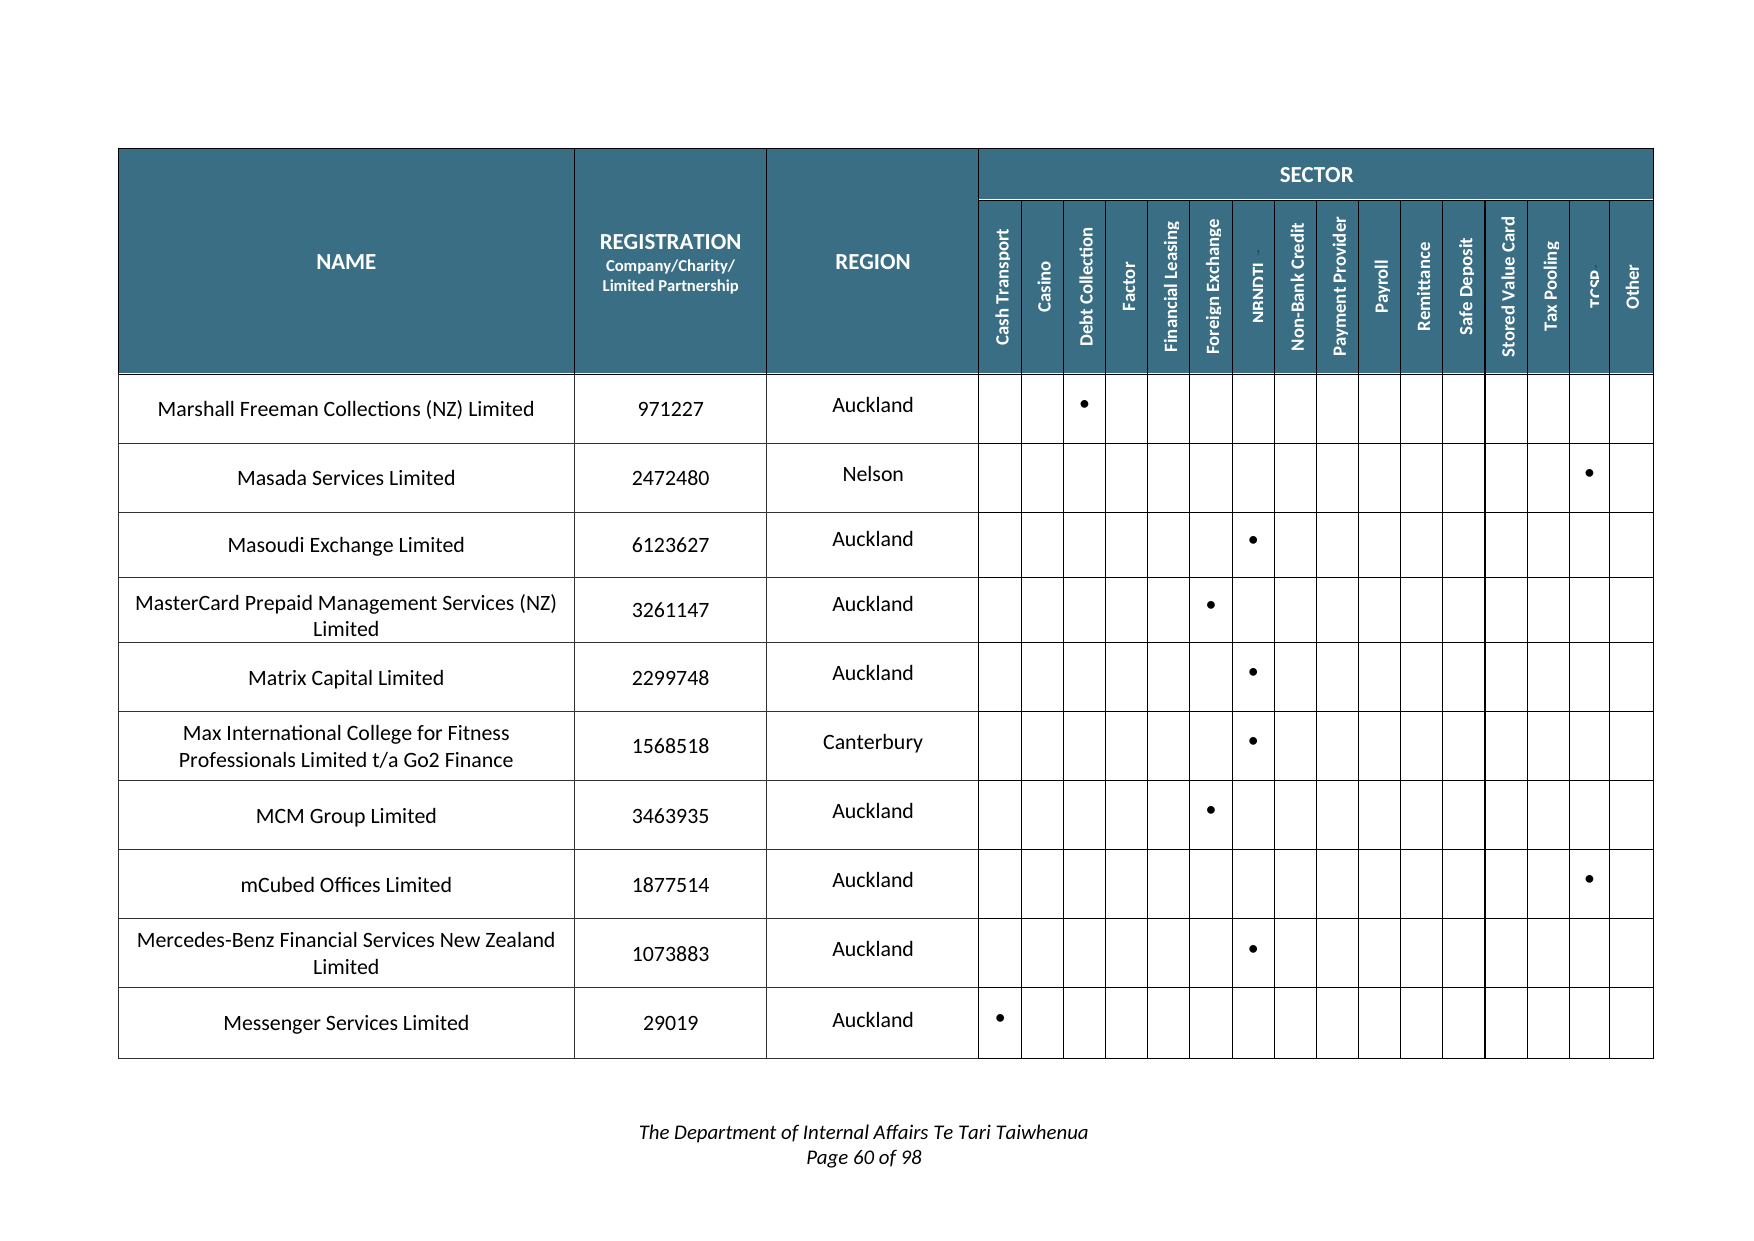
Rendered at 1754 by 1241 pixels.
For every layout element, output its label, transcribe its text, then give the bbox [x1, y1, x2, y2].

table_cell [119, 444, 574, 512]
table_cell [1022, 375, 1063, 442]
table_cell Payment Provider [1317, 201, 1358, 373]
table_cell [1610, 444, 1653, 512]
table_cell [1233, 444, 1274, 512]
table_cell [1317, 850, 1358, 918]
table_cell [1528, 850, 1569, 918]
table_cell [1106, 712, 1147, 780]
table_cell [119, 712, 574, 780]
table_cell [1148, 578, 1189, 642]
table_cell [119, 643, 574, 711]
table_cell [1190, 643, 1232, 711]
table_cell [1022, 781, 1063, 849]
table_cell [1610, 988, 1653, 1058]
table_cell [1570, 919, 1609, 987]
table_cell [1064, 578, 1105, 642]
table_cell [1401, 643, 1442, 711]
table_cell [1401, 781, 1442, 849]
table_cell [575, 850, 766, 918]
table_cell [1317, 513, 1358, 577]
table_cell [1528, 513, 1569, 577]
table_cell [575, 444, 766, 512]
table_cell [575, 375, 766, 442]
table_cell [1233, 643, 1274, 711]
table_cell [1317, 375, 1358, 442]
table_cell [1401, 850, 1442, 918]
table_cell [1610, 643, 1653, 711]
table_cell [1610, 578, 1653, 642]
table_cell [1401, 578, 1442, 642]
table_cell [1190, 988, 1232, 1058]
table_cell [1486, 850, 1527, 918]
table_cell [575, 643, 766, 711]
table_cell Payroll [1359, 201, 1400, 373]
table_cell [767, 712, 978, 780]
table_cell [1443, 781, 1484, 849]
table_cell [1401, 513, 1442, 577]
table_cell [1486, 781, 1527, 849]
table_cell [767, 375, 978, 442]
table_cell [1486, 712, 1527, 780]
table_cell NBNDTL 0F0F [1233, 201, 1274, 373]
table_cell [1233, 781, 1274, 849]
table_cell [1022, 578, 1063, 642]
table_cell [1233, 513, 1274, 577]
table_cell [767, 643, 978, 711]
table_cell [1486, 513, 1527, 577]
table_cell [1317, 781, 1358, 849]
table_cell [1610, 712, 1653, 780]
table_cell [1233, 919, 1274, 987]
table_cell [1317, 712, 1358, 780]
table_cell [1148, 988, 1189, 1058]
table_cell Other [1610, 201, 1653, 373]
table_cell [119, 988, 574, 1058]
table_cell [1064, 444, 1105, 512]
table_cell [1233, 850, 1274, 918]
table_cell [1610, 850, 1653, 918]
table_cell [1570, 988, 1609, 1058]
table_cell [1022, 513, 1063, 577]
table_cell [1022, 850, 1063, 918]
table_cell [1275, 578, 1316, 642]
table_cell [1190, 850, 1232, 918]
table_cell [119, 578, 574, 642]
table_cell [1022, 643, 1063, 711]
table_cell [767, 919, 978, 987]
table_cell Debt Collection [1064, 201, 1105, 373]
table_cell TCSP1F1F [1570, 201, 1609, 373]
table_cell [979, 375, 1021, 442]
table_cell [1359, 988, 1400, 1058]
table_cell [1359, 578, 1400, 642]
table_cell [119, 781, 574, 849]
table_header SECTOR [979, 149, 1653, 199]
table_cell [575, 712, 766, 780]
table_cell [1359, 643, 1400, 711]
table_header REGISTRATION Company/Charity/ Limited Partnership [575, 149, 766, 373]
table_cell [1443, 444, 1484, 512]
table_cell Foreign Exchange [1190, 201, 1232, 373]
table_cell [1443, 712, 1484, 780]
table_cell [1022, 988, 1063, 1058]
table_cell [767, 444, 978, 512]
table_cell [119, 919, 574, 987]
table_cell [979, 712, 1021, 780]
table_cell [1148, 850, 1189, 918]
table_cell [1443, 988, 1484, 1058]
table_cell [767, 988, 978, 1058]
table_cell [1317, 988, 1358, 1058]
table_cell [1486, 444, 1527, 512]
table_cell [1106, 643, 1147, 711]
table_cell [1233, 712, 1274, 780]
table_cell Non-Bank Credit Card [1275, 201, 1316, 373]
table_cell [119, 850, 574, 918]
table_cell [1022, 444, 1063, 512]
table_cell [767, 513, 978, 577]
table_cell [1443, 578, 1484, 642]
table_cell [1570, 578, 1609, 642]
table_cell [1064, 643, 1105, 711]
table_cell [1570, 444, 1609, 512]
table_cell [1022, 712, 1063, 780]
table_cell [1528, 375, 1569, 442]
table_cell Financial Leasing [1148, 201, 1189, 373]
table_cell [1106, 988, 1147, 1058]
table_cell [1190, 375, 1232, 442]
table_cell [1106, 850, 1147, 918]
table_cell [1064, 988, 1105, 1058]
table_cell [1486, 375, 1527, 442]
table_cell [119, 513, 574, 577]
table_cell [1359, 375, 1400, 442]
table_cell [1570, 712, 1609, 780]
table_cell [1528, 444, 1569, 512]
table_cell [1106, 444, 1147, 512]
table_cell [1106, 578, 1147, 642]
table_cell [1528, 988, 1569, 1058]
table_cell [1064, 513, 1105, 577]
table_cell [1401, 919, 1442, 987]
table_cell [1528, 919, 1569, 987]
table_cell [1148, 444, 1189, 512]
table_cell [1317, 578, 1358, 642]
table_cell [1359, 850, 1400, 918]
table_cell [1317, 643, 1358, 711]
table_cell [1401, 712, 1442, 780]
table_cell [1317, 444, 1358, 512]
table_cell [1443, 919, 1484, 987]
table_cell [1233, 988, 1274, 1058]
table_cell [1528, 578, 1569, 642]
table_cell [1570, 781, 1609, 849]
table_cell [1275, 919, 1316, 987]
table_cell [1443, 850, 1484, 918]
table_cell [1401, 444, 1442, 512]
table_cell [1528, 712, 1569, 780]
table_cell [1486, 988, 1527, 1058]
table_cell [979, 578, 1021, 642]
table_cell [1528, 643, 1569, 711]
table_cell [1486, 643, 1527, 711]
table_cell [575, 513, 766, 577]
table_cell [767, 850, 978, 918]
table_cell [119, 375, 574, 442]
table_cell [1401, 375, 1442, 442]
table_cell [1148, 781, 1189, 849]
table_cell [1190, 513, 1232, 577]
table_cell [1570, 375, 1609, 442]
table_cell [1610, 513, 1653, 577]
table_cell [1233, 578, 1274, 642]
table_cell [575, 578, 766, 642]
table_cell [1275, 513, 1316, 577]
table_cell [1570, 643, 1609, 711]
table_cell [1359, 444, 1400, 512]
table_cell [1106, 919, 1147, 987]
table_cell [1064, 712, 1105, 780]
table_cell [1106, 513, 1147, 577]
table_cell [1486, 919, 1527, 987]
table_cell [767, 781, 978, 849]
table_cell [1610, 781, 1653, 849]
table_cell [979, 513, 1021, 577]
table_cell Factor [1106, 201, 1147, 373]
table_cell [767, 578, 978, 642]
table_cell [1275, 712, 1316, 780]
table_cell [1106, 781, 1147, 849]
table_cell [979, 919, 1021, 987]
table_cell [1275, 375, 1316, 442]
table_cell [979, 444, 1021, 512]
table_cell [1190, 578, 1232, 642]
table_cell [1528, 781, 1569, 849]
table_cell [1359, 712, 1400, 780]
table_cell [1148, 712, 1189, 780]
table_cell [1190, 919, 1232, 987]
table_cell Remittance [1401, 201, 1442, 373]
table_header REGION [767, 149, 978, 373]
table_cell Safe Deposit [1443, 201, 1484, 373]
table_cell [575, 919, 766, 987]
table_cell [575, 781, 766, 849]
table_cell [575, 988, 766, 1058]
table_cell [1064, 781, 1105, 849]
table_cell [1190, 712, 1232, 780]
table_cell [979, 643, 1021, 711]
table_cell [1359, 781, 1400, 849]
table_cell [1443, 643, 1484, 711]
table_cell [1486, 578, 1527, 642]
table_header NAME [119, 149, 574, 373]
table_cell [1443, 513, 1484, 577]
table_cell Stored Value Card [1486, 201, 1527, 373]
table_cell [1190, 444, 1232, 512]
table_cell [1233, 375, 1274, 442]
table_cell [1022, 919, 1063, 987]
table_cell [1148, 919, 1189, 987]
table_cell Casino [1022, 201, 1063, 373]
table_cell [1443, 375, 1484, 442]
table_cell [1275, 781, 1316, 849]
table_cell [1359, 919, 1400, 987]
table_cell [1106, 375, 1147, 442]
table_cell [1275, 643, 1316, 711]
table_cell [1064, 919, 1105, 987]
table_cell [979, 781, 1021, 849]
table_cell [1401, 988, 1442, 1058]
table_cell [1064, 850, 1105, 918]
table_cell Cash Transport [979, 201, 1021, 373]
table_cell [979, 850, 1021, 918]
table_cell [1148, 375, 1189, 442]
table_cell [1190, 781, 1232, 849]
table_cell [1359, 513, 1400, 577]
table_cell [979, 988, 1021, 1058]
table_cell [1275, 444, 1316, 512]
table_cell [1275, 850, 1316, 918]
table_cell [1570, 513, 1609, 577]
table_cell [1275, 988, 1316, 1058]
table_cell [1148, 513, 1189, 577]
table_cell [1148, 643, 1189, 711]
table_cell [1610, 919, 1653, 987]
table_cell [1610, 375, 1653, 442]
table_cell Tax Pooling [1528, 201, 1569, 373]
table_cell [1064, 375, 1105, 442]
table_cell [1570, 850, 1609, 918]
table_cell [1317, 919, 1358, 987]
